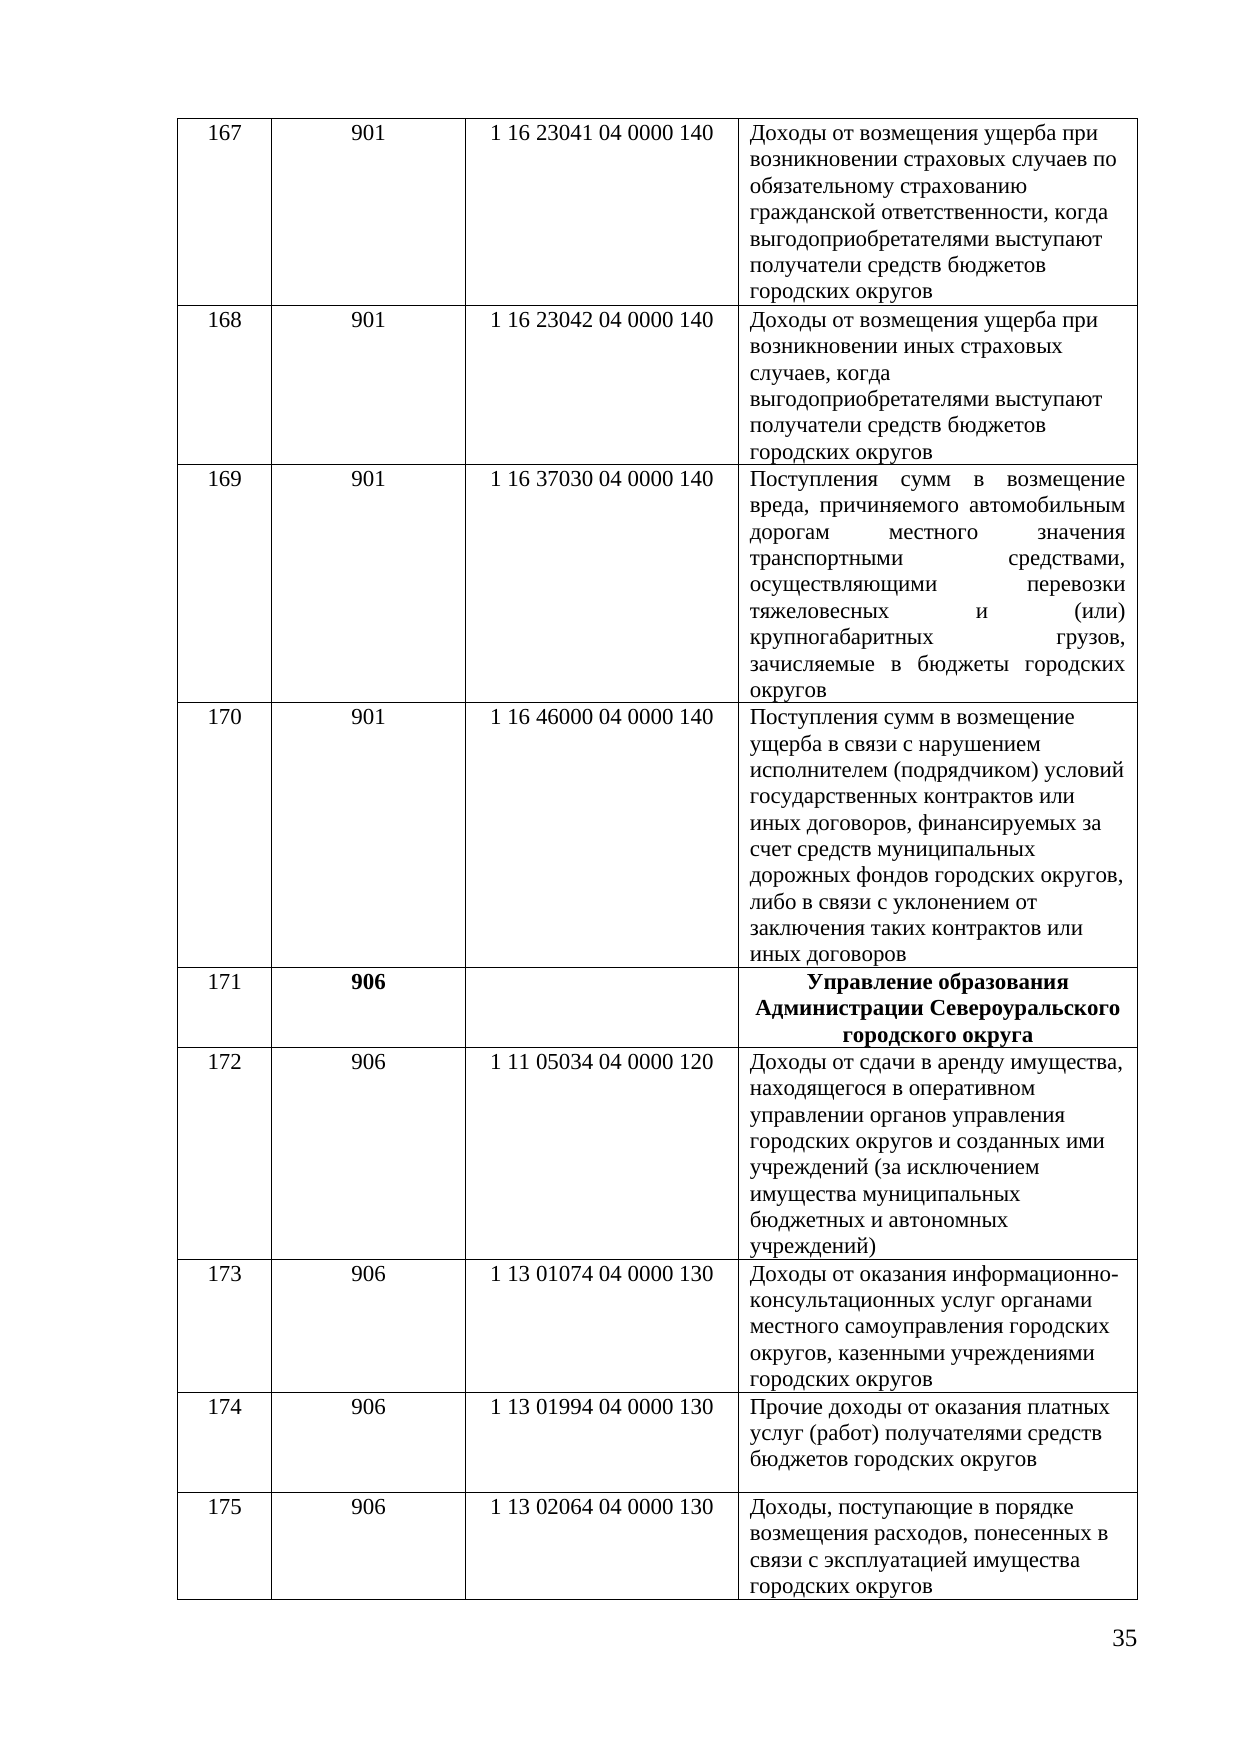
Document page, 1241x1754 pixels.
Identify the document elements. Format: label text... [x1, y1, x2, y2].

table_cell 906 [272, 968, 465, 1047]
table_cell Доходы от сдачи в аренду имущества, находящегося в оперативном управлении органов управления городских округов и созданных ими учреждений (за исключением имущества муниципальных бюджетных и автономных учреждений) [739, 1048, 1137, 1259]
table_cell 901 [272, 306, 465, 464]
table_cell 1 13 01994 04 0000 130 [466, 1393, 738, 1492]
table_cell 901 [272, 119, 465, 305]
table_cell 906 [272, 1493, 465, 1598]
table_cell 901 [272, 465, 465, 702]
table_cell Доходы от оказания информационно-консультационных услуг органами местного самоуправления городских округов, казенными учреждениями городских округов [739, 1260, 1137, 1392]
table_cell 175 [178, 1493, 271, 1598]
table_cell 1 16 37030 04 0000 140 [466, 465, 738, 702]
table_cell 169 [178, 465, 271, 702]
table_cell [466, 968, 738, 1047]
table_cell Доходы, поступающие в порядке возмещения расходов, понесенных в связи с эксплуатацией имущества городских округов [739, 1493, 1137, 1598]
table_cell Поступления сумм в возмещение вреда, причиняемого автомобильным дорогам местного значения транспортными средствами, осуществляющими перевозки тяжеловесных и (или) крупногабаритных грузов, зачисляемые в бюджеты городских округов [739, 465, 1137, 702]
table_cell 1 16 23041 04 0000 140 [466, 119, 738, 305]
table_cell 1 13 01074 04 0000 130 [466, 1260, 738, 1392]
table_cell 906 [272, 1393, 465, 1492]
table_cell 1 11 05034 04 0000 120 [466, 1048, 738, 1259]
table_cell 1 16 46000 04 0000 140 [466, 703, 738, 967]
table_cell 170 [178, 703, 271, 967]
table_cell 1 13 02064 04 0000 130 [466, 1493, 738, 1598]
table_cell Доходы от возмещения ущерба при возникновении страховых случаев по обязательному страхованию гражданской ответственности, когда выгодоприобретателями выступают получатели средств бюджетов городских округов [739, 119, 1137, 305]
table_cell 1 16 23042 04 0000 140 [466, 306, 738, 464]
table_cell 172 [178, 1048, 271, 1259]
table_cell 168 [178, 306, 271, 464]
table_cell 174 [178, 1393, 271, 1492]
table_cell 173 [178, 1260, 271, 1392]
table_cell Прочие доходы от оказания платных услуг (работ) получателями средств бюджетов городских округов [739, 1393, 1137, 1492]
table_cell Управление образования Администрации Североуральского городского округа [739, 968, 1137, 1047]
table_cell 906 [272, 1260, 465, 1392]
table_cell 906 [272, 1048, 465, 1259]
table_cell 901 [272, 703, 465, 967]
table_cell Поступления сумм в возмещение ущерба в связи с нарушением исполнителем (подрядчиком) условий государственных контрактов или иных договоров, финансируемых за счет средств муниципальных дорожных фондов городских округов, либо в связи с уклонением от заключения таких контрактов или иных договоров [739, 703, 1137, 967]
table_cell 167 [178, 119, 271, 305]
table_cell 171 [178, 968, 271, 1047]
table_cell Доходы от возмещения ущерба при возникновении иных страховых случаев, когда выгодоприобретателями выступают получатели средств бюджетов городских округов [739, 306, 1137, 464]
